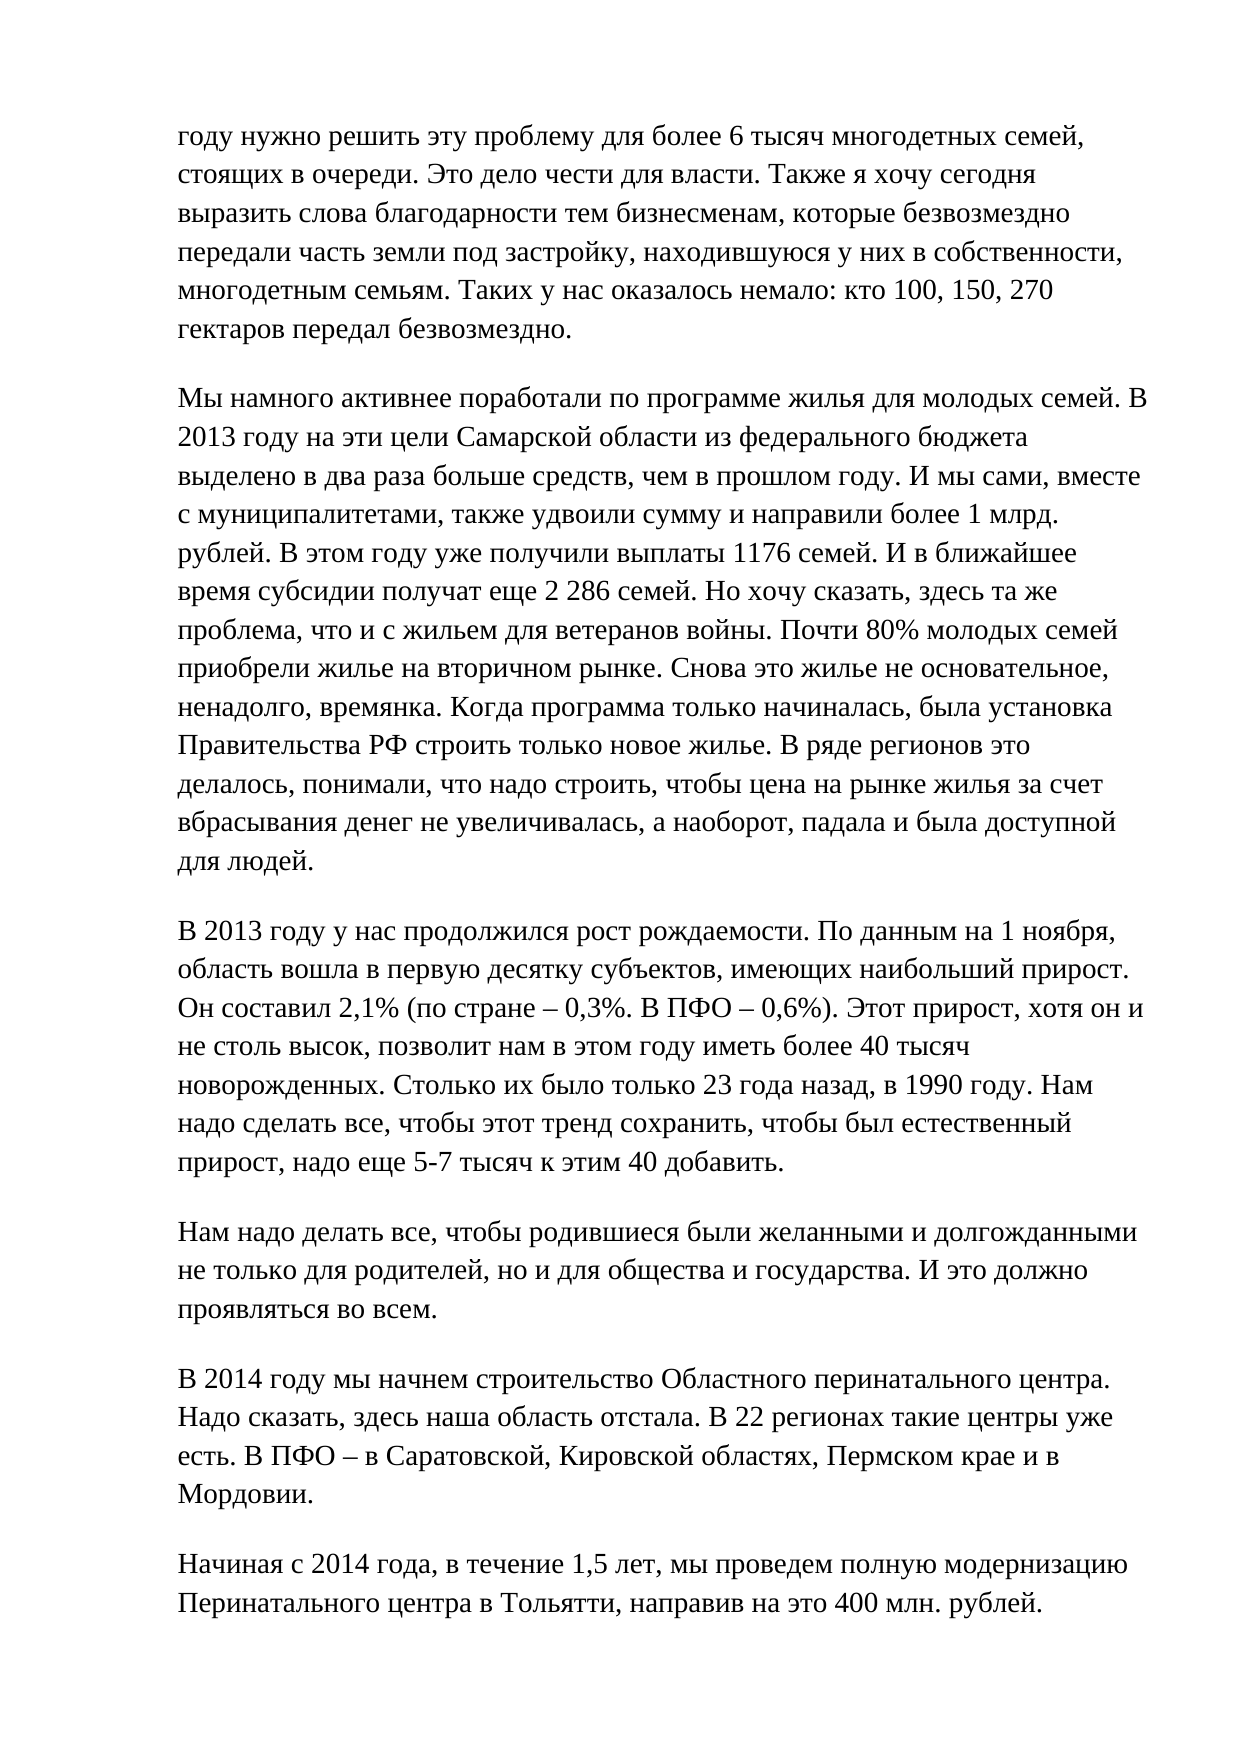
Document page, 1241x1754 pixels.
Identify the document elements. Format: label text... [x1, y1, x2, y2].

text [177, 118, 1152, 344]
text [177, 1546, 1152, 1618]
text В 2013 году у нас продолжился рост рождаемости. По данным на 1 ноября, область вошла в первую десятку субъектов, имеющих наибольший прирост. Он составил 2,1% (по стране – 0,3%. В ПФО – 0,6%). Этот прирост, хотя он и не столь высок, позволит нам в этом году иметь более 40 тысяч новорожденных. Столько их было только 23 года назад, в 1990 году. Нам надо сделать все, чтобы этот тренд сохранить, чтобы был естественный прирост, надо еще 5-7 тысяч к этим 40 добавить. [177, 913, 1152, 1178]
text Мы намного активнее поработали по программе жилья для молодых семей. В 2013 году на эти цели Самарской области из федерального бюджета выделено в два раза больше средств, чем в прошлом году. И мы сами, вместе с муниципалитетами, также удвоили сумму и направили более 1 млрд. рублей. В этом году уже получили выплаты 1176 семей. И в ближайшее время субсидии получат еще 2 286 семей. Но хочу сказать, здесь та же проблема, что и с жильем для ветеранов войны. Почти 80% молодых семей приобрели жилье на вторичном рынке. Снова это жилье не основательное, ненадолго, времянка. Когда программа только начиналась, была установка Правительства РФ строить только новое жилье. В ряде регионов это делалось, понимали, что надо строить, чтобы цена на рынке жилья за счет вбрасывания денег не увеличивалась, а наоборот, падала и была доступной для людей. [177, 381, 1152, 877]
text В 2014 году мы начнем строительство Областного перинатального центра. Надо сказать, здесь наша область отстала. В 22 регионах такие центры уже есть. В ПФО – в Саратовской, Кировской областях, Пермском крае и в Мордовии. [177, 1361, 1152, 1510]
text Нам надо делать все, чтобы родившиеся были желанными и долгожданными не только для родителей, но и для общества и государства. И это должно проявляться во всем. [177, 1214, 1152, 1324]
